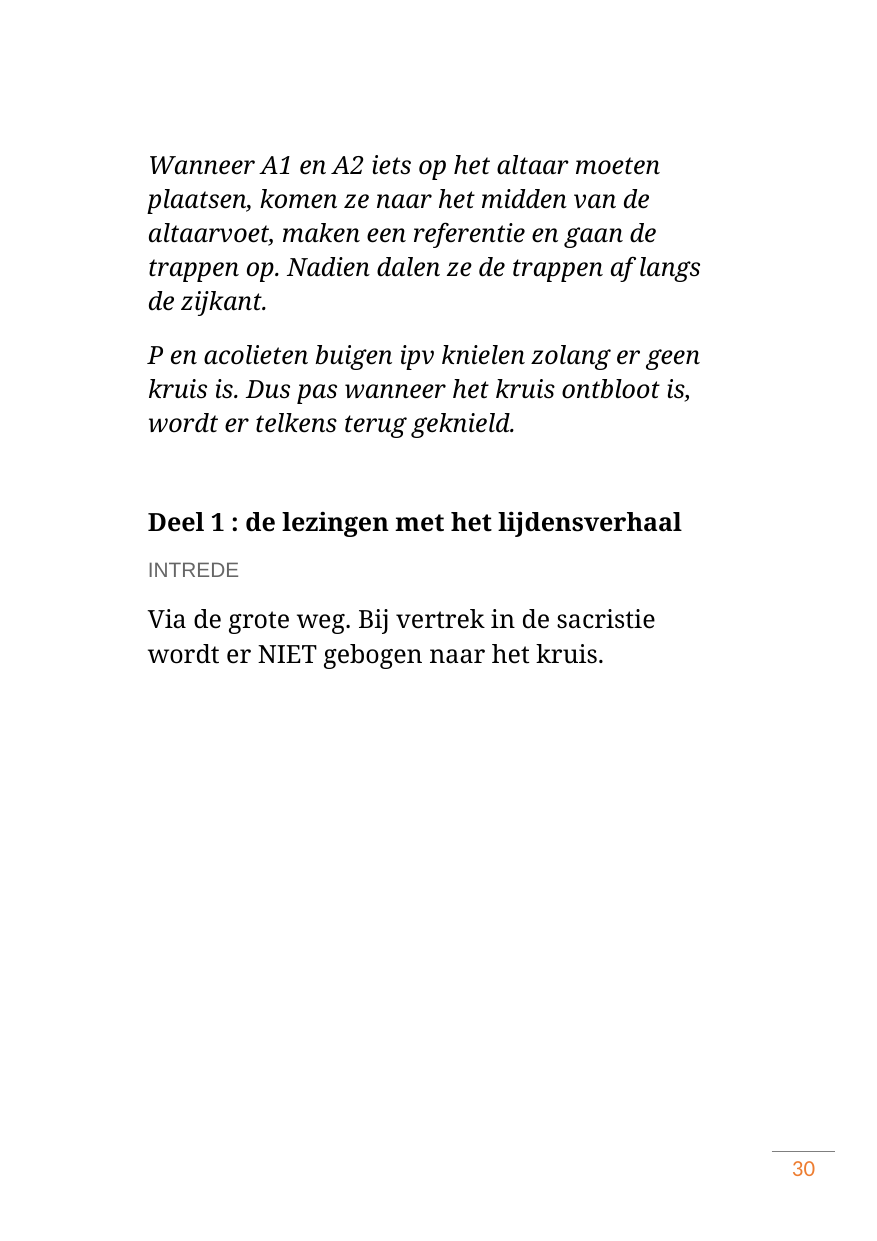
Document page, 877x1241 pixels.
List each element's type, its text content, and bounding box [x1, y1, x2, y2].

text INTREDE [148, 558, 729, 582]
text Via de grote weg. Bij vertrek in de sacristie wordt er NIET gebogen naar het kruis. [148, 602, 729, 670]
text Wanneer A1 en A2 iets op het altaar moeten plaatsen, komen ze naar het midden van de altaarvoet, maken een referentie en gaan de trappen op. Nadien dalen ze de trappen af langs de zijkant. [148, 148, 729, 318]
text P en acolieten buigen ipv knielen zolang er geen kruis is. Dus pas wanneer het kruis ontbloot is, wordt er telkens terug geknield. [148, 338, 729, 440]
text Deel 1 : de lezingen met het lijdensverhaal [148, 504, 729, 538]
